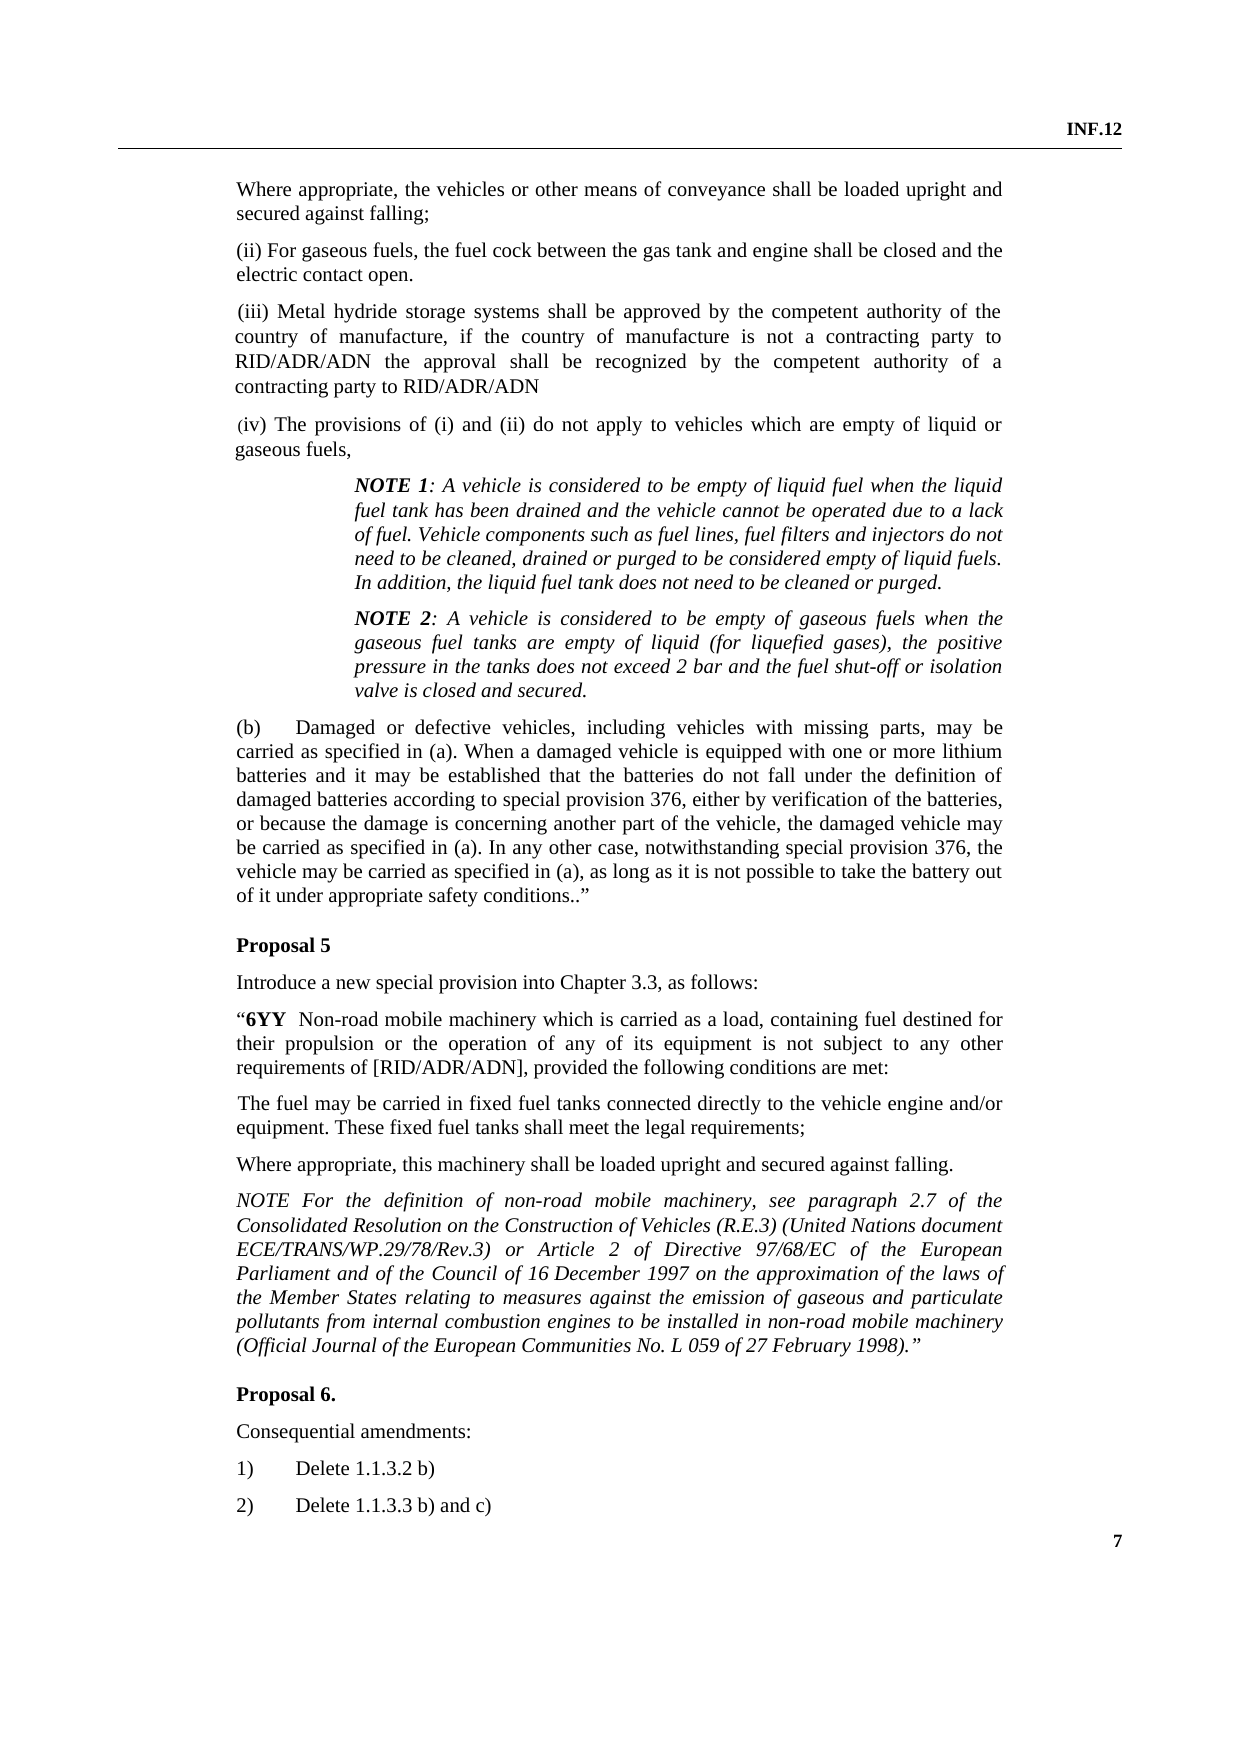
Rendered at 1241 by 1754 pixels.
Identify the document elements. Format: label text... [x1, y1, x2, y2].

text NOTE For the definition of non-road mobile machinery, see paragraph 2.7 of the Consolidated Resolution on the Construction of Vehicles (R.E.3) (United Nations document ECE/TRANS/WP.29/78/Rev.3) or Article 2 of Directive 97/68/EC of the European Parliament and of the Council of 16 December 1997 on the approximation of the laws of the Member States relating to measures against the emission of gaseous and particulate pollutants from internal combustion engines to be installed in non-road mobile machinery (Official Journal of the European Communities No. L 059 of 27 February 1998).” [236, 1188, 1004, 1357]
text “6YY Non-road mobile machinery which is carried as a load, containing fuel destined for their propulsion or the operation of any of its equipment is not subject to any other requirements of [RID/ADR/ADN], provided the following conditions are met: [236, 1007, 1004, 1079]
text (b) Damaged or defective vehicles, including vehicles with missing parts, may be carried as specified in (a). When a damaged vehicle is equipped with one or more lithium batteries and it may be established that the batteries do not fall under the definition of damaged batteries according to special provision 376, either by verification of the batteries, or because the damage is concerning another part of the vehicle, the damaged vehicle may be carried as specified in (a). In any other case, notwithstanding special provision 376, the vehicle may be carried as specified in (a), as long as it is not possible to take the battery out of it under appropriate safety conditions..” [236, 715, 1004, 907]
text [236, 177, 1004, 225]
text 2) Delete 1.1.3.3 b) and c) [236, 1492, 1004, 1517]
text The fuel may be carried in fixed fuel tanks connected directly to the vehicle engine and/or equipment. These fixed fuel tanks shall meet the legal requirements; [236, 1091, 1004, 1139]
text (iv) The provisions of (i) and (ii) do not apply to vehicles which are empty of liquid or gaseous fuels, [234, 411, 1003, 461]
text Proposal 5 [118, 932, 1004, 957]
text 1) Delete 1.1.3.2 b) [236, 1456, 1004, 1480]
text NOTE 1: A vehicle is considered to be empty of liquid fuel when the liquid fuel tank has been drained and the vehicle cannot be operated due to a lack of fuel. Vehicle components such as fuel lines, fuel filters and injectors do not need to be cleaned, drained or purged to be considered empty of liquid fuels. In addition, the liquid fuel tank does not need to be cleaned or purged. [354, 473, 1004, 594]
text (iii) Metal hydride storage systems shall be approved by the competent authority of the country of manufacture, if the country of manufacture is not a contracting party to RID/ADR/ADN the approval shall be recognized by the competent authority of a contracting party to RID/ADR/ADN [234, 298, 1003, 398]
text NOTE 2: A vehicle is considered to be empty of gaseous fuels when the gaseous fuel tanks are empty of liquid (for liquefied gases), the positive pressure in the tanks does not exceed 2 bar and the fuel shut-off or isolation valve is closed and secured. [354, 606, 1004, 702]
text Introduce a new special provision into Chapter 3.3, as follows: [236, 970, 1004, 994]
text Where appropriate, this machinery shall be loaded upright and secured against falling. [236, 1152, 1004, 1176]
text Consequential amendments: [236, 1419, 1004, 1443]
text Proposal 6. [118, 1382, 1004, 1407]
text (ii) For gaseous fuels, the fuel cock between the gas tank and engine shall be closed and the electric contact open. [236, 238, 1004, 286]
